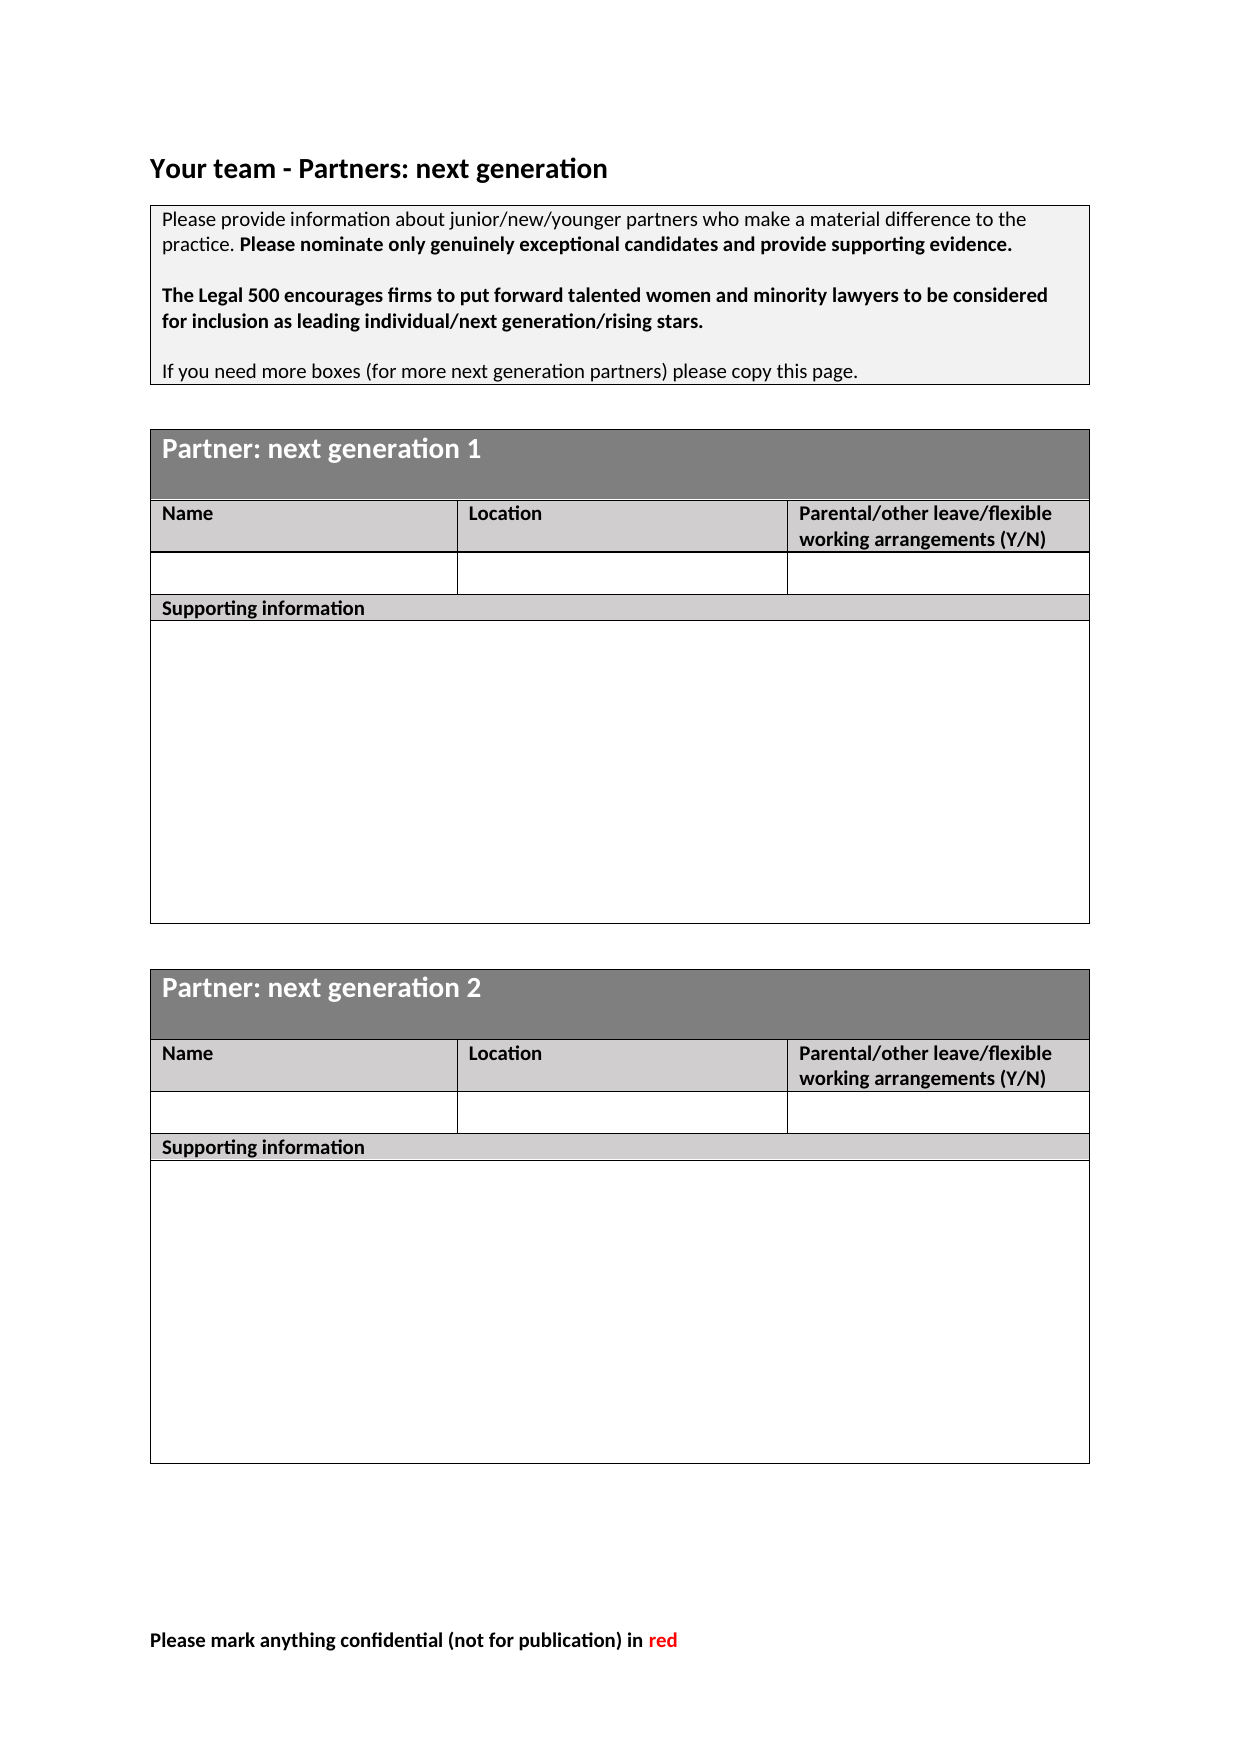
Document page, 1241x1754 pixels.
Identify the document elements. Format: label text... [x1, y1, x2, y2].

table_cell Parental/other leave/flexible working arrangements (Y/N) [788, 1040, 1089, 1091]
table_cell Supporting information [151, 1134, 1089, 1159]
table_cell [788, 553, 1089, 594]
text Your team - Partners: next generation [150, 150, 1090, 186]
table_cell Location [458, 501, 787, 551]
table_header Partner: next generation 1 [151, 430, 1089, 499]
table_header Partner: next generation 2 [151, 970, 1089, 1039]
table_cell Location [458, 1040, 787, 1091]
table_cell [458, 553, 787, 594]
table_cell [151, 621, 1089, 923]
table_cell [458, 1092, 787, 1133]
table_cell Name [151, 1040, 457, 1091]
table_header Please provide information about junior/new/younger partners who make a material difference to the practice. Please nominate only genuinely exceptional candidates and provide supporting evidence. The Legal 500 encourages firms to put forward talented women and minority lawyers to be considered for inclusion as leading individual/next generation/rising stars. If you need more boxes (for more next generation partners) please copy this page. [151, 206, 1089, 384]
table_cell Name [151, 501, 457, 551]
table_cell [151, 1092, 457, 1133]
table_cell Supporting information [151, 595, 1089, 620]
table_cell [151, 1161, 1089, 1463]
table_cell [788, 1092, 1089, 1133]
table_cell Parental/other leave/flexible working arrangements (Y/N) [788, 501, 1089, 551]
table_cell [151, 553, 457, 594]
